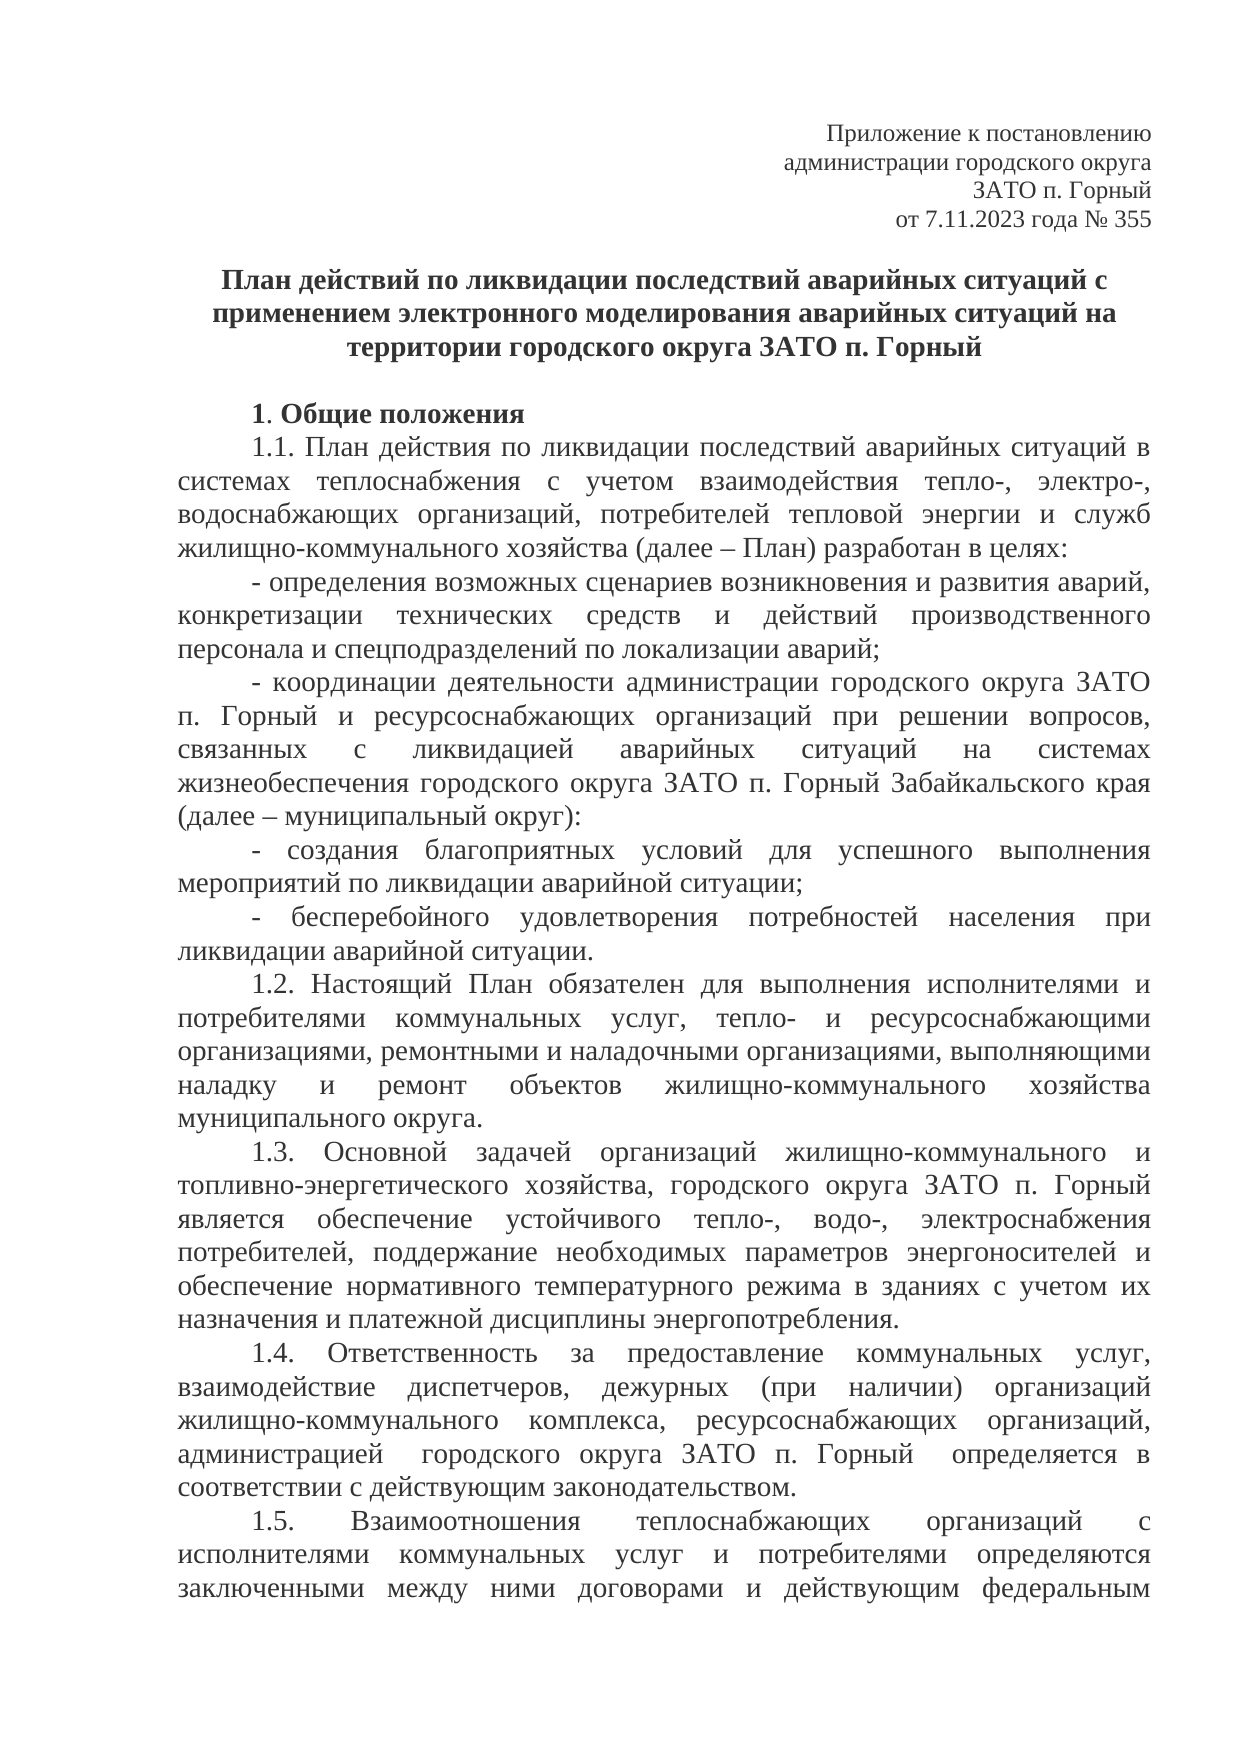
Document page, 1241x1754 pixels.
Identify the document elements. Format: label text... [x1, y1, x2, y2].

text План действий по ликвидации последствий аварийных ситуаций с применением электронного моделирования аварийных ситуаций на территории городского округа ЗАТО п. Горный [177, 262, 1152, 362]
text администрации городского округа [177, 147, 1152, 176]
text Приложение к постановлению [177, 118, 1152, 147]
text 1. Общие положения [177, 396, 1152, 429]
text 1.3. Основной задачей организаций жилищно-коммунального и топливно-энергетического хозяйства, городского округа ЗАТО п. Горный является обеспечение устойчивого тепло-, водо-, электроснабжения потребителей, поддержание необходимых параметров энергоносителей и обеспечение нормативного температурного режима в зданиях с учетом их назначения и платежной дисциплины энергопотребления. [177, 1134, 1152, 1335]
text ЗАТО п. Горный [177, 176, 1152, 204]
text - создания благоприятных условий для успешного выполнения мероприятий по ликвидации аварийной ситуации; [177, 832, 1152, 899]
text 1.4. Ответственность за предоставление коммунальных услуг, взаимодействие диспетчеров, дежурных (при наличии) организаций жилищно-коммунального комплекса, ресурсоснабжающих организаций, администрацией городского округа ЗАТО п. Горный определяется в соответствии с действующим законодательством. [177, 1335, 1152, 1503]
text 1.2. Настоящий План обязателен для выполнения исполнителями и потребителями коммунальных услуг, тепло- и ресурсоснабжающими организациями, ремонтными и наладочными организациями, выполняющими наладку и ремонт объектов жилищно-коммунального хозяйства муниципального округа. [177, 966, 1152, 1134]
text - бесперебойного удовлетворения потребностей населения при ликвидации аварийной ситуации. [177, 899, 1152, 966]
text - координации деятельности администрации городского округа ЗАТО п. Горный и ресурсоснабжающих организаций при решении вопросов, связанных с ликвидацией аварийных ситуаций на системах жизнеобеспечения городского округа ЗАТО п. Горный Забайкальского края (далее – муниципальный округ): [177, 664, 1152, 832]
text от 7.11.2023 года № 355 [177, 204, 1152, 233]
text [177, 1503, 1152, 1603]
text 1.1. План действия по ликвидации последствий аварийных ситуаций в системах теплоснабжения с учетом взаимодействия тепло-, электро-, водоснабжающих организаций, потребителей тепловой энергии и служб жилищно-коммунального хозяйства (далее – План) разработан в целях: [177, 429, 1152, 564]
text - определения возможных сценариев возникновения и развития аварий, конкретизации технических средств и действий производственного персонала и спецподразделений по локализации аварий; [177, 564, 1152, 664]
